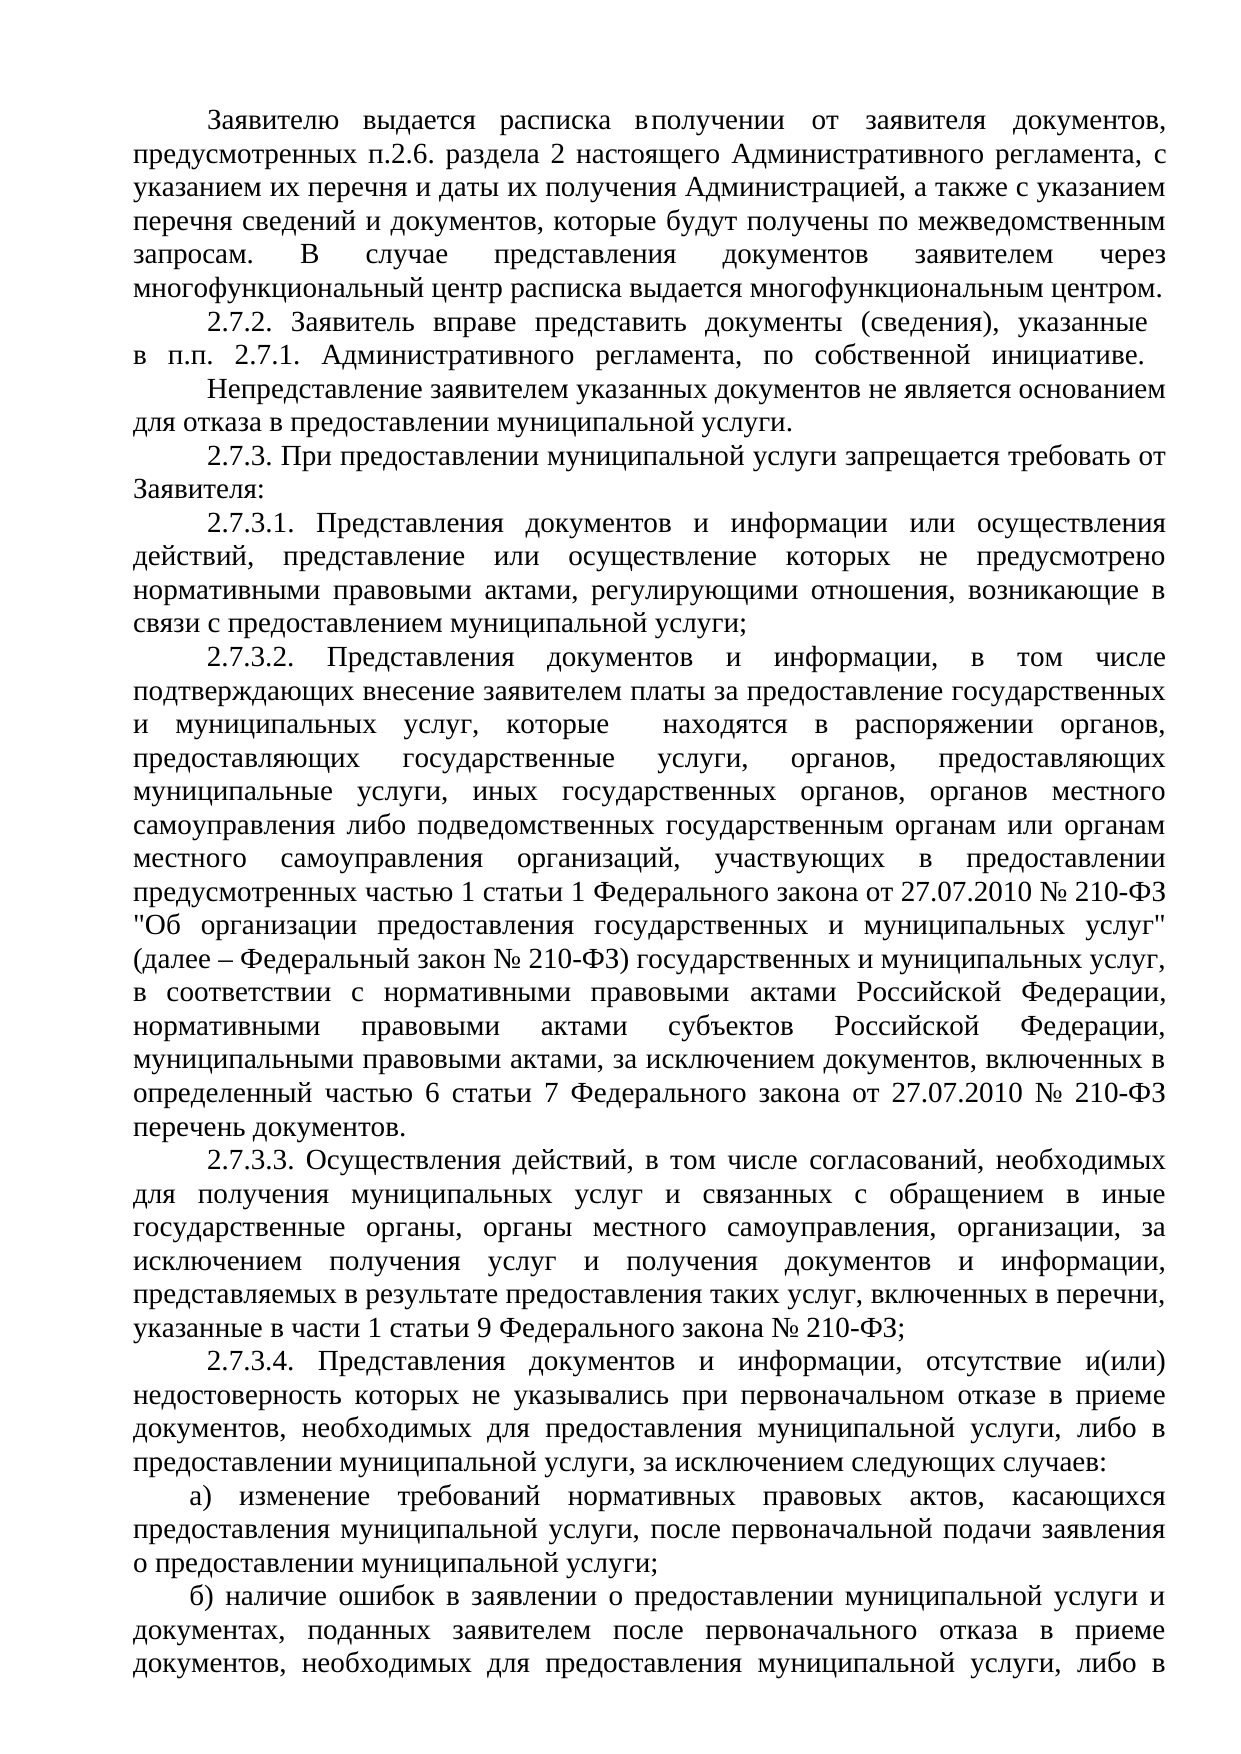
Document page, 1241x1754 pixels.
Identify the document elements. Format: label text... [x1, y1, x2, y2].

text Заявителю выдается расписка в получении от заявителя документов, предусмотренных п.2.6. раздела 2 настоящего Административного регламента, с указанием их перечня и даты их получения Администрацией, а также с указанием перечня сведений и документов, которые будут получены по межведомственным запросам. В случае представления документов заявителем через многофункциональный центр расписка выдается многофункциональным центром. [133, 102, 1167, 304]
text 2.7.3.2. Представления документов и информации, в том числе подтверждающих внесение заявителем платы за предоставление государственных и муниципальных услуг, которые находятся в распоряжении органов, предоставляющих государственные услуги, органов, предоставляющих муниципальные услуги, иных государственных органов, органов местного самоуправления либо подведомственных государственным органам или органам местного самоуправления организаций, участвующих в предоставлении предусмотренных частью 1 статьи 1 Федерального закона от 27.07.2010 № 210-ФЗ "Об организации предоставления государственных и муниципальных услуг" (далее – Федеральный закон № 210-ФЗ) государственных и муниципальных услуг, в соответствии с нормативными правовыми актами Российской Федерации, нормативными правовыми актами субъектов Российской Федерации, муниципальными правовыми актами, за исключением документов, включенных в определенный частью 6 статьи 7 Федерального закона от 27.07.2010 № 210-ФЗ перечень документов. [133, 639, 1167, 1142]
text 2.7.3.1. Представления документов и информации или осуществления действий, представление или осуществление которых не предусмотрено нормативными правовыми актами, регулирующими отношения, возникающие в связи с предоставлением муниципальной услуги; [133, 505, 1167, 639]
text 2.7.3.4. Представления документов и информации, отсутствие и(или) недостоверность которых не указывались при первоначальном отказе в приеме документов, необходимых для предоставления муниципальной услуги, либо в предоставлении муниципальной услуги, за исключением следующих случаев: [133, 1343, 1167, 1478]
text а) изменение требований нормативных правовых актов, касающихся предоставления муниципальной услуги, после первоначальной подачи заявления о предоставлении муниципальной услуги; [133, 1478, 1167, 1578]
text 2.7.3. При предоставлении муниципальной услуги запрещается требовать от Заявителя: [133, 438, 1167, 505]
text 2.7.2. Заявитель вправе представить документы (сведения), указанные в п.п. 2.7.1. Административного регламента, по собственной инициативе. Непредставление заявителем указанных документов не является основанием для отказа в предоставлении муниципальной услуги. [133, 304, 1167, 438]
text 2.7.3.3. Осуществления действий, в том числе согласований, необходимых для получения муниципальных услуг и связанных с обращением в иные государственные органы, органы местного самоуправления, организации, за исключением получения услуг и получения документов и информации, представляемых в результате предоставления таких услуг, включенных в перечни, указанные в части 1 статьи 9 Федерального закона № 210-ФЗ; [133, 1142, 1167, 1343]
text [133, 1578, 1167, 1679]
